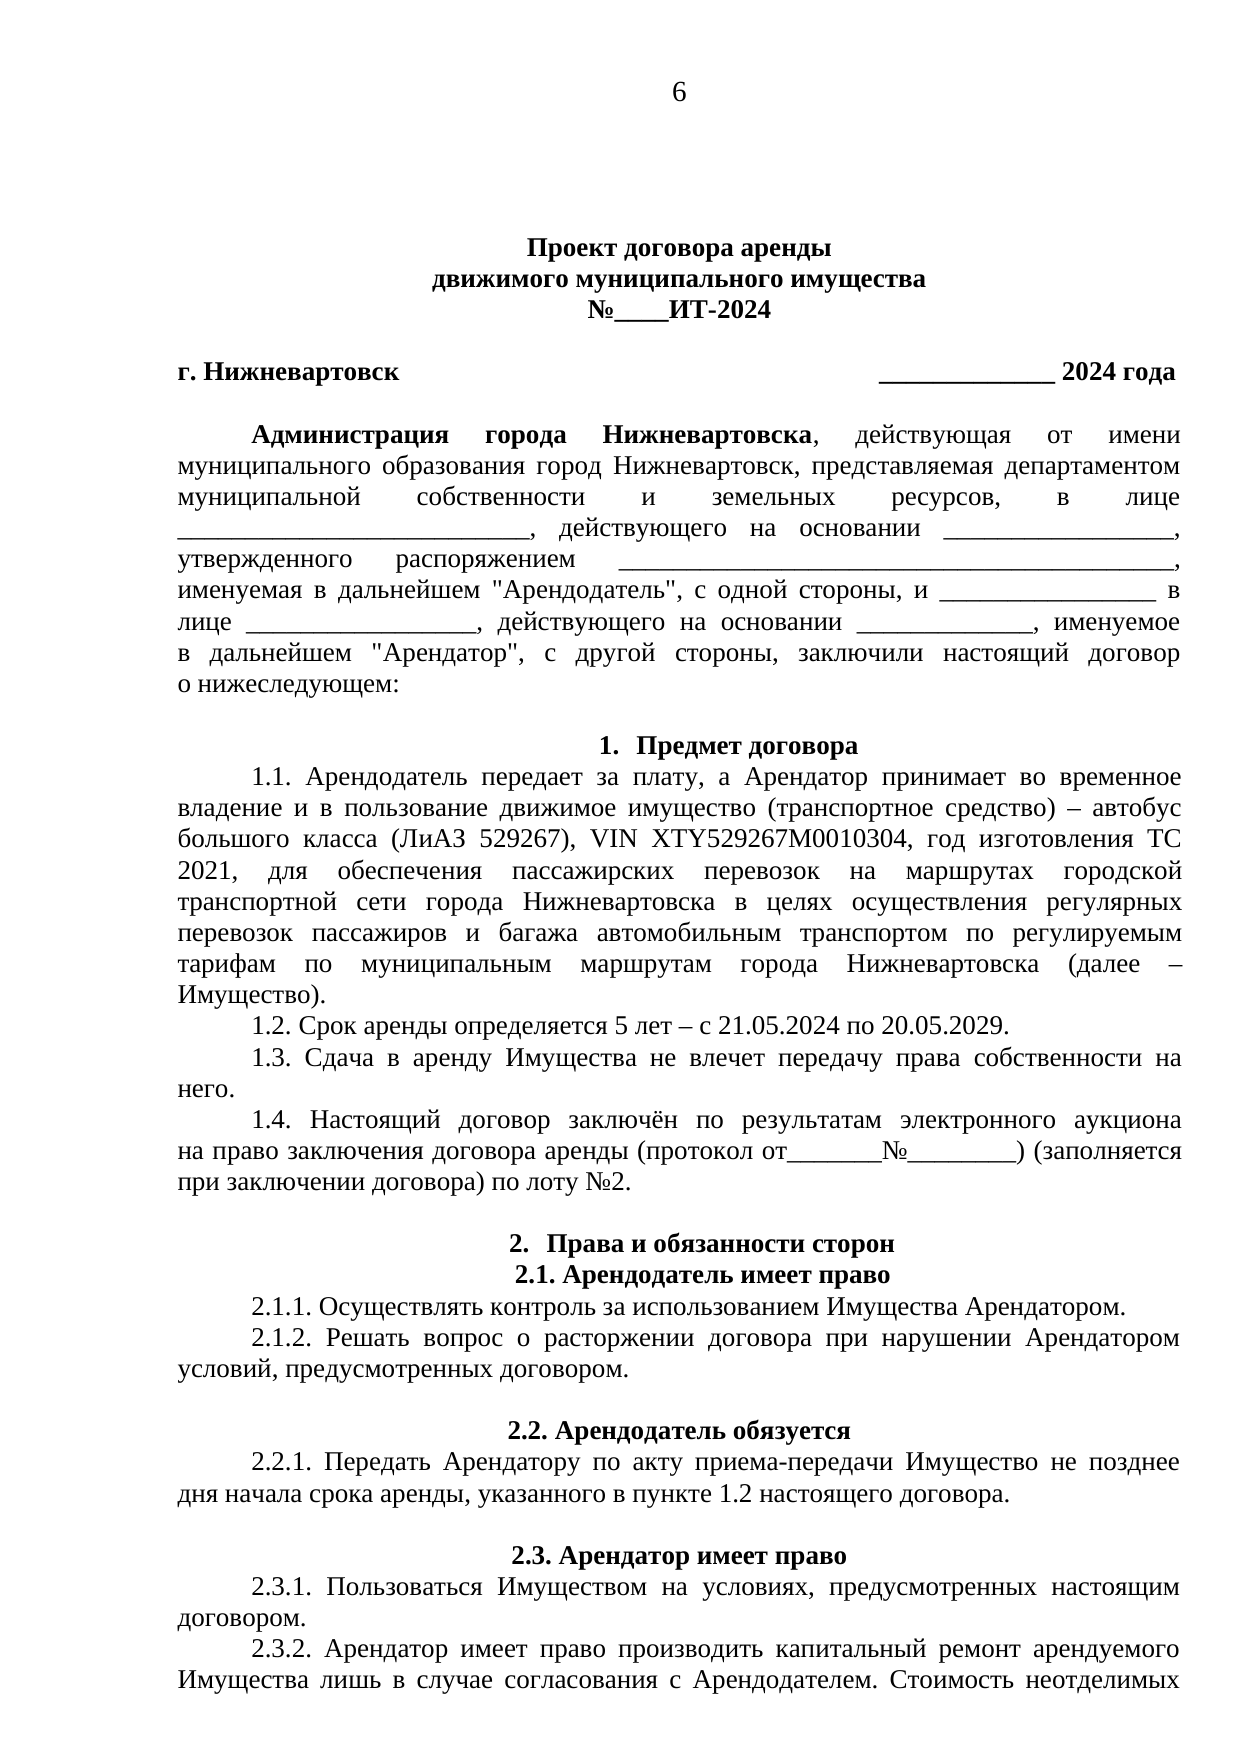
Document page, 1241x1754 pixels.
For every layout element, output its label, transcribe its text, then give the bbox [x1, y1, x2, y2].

text 2.3. Арендатор имеет право [177, 1539, 1181, 1570]
text Проект договора аренды [177, 231, 1181, 262]
text 1.4. Настоящий договор заключён по результатам электронного аукциона на право заключения договора аренды (протокол от_______№________) (заполняется при заключении договора) по лоту №2. [177, 1103, 1183, 1196]
text 2.1. Арендодатель имеет право [177, 1259, 1181, 1290]
list Права и обязанности сторон [509, 1227, 1181, 1259]
text 1.2. Срок аренды определяется 5 лет – с 21.05.2024 по 20.05.2029. [177, 1009, 1183, 1041]
text 1.3. Сдача в аренду Имущества не влечет передачу права собственности на него. [177, 1041, 1183, 1103]
text 1.1. Арендодатель передает за плату, а Арендатор принимает во временное владение и в пользование движимое имущество (транспортное средство) – автобус большого класса (ЛиАЗ 529267), VIN XTY529267M0010304, год изготовления ТС 2021, для обеспечения пассажирских перевозок на маршрутах городской транспортной сети города Нижневартовска в целях осуществления регулярных перевозок пассажиров и багажа автомобильным транспортом по регулируемым тарифам по муниципальным маршрутам города Нижневартовска (далее – Имущество). [177, 760, 1183, 1009]
text №____ИТ-2024 [177, 293, 1181, 324]
text 2.2. Арендодатель обязуется [177, 1414, 1181, 1446]
text движимого муниципального имущества [177, 262, 1181, 293]
text 2.3.1. Пользоваться Имуществом на условиях, предусмотренных настоящим договором. [177, 1570, 1181, 1632]
text 2.2.1. Передать Арендатору по акту приема-передачи Имущество не позднее дня начала срока аренды, указанного в пункте 1.2 настоящего договора. [177, 1446, 1181, 1508]
text 2.1.1. Осуществлять контроль за использованием Имущества Арендатором. [177, 1290, 1181, 1321]
text Администрация города Нижневартовска, действующая от имени муниципального образования город Нижневартовск, представляемая департаментом муниципальной собственности и земельных ресурсов, в лице __________________________, действующего на основании _________________, утвержденного распоряжением _________________________________________, именуемая в дальнейшем "Арендодатель", с одной стороны, и ________________ в лице _________________, действующего на основании _____________, именуемое в дальнейшем "Арендатор", с другой стороны, заключили настоящий договор о нижеследующем: [177, 418, 1181, 698]
list Предмет договора [599, 729, 1181, 760]
text г. Нижневартовск _____________ 2024 года [177, 355, 1181, 387]
text 2.1.2. Решать вопрос о расторжении договора при нарушении Арендатором условий, предусмотренных договором. [177, 1321, 1181, 1383]
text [177, 1632, 1181, 1695]
